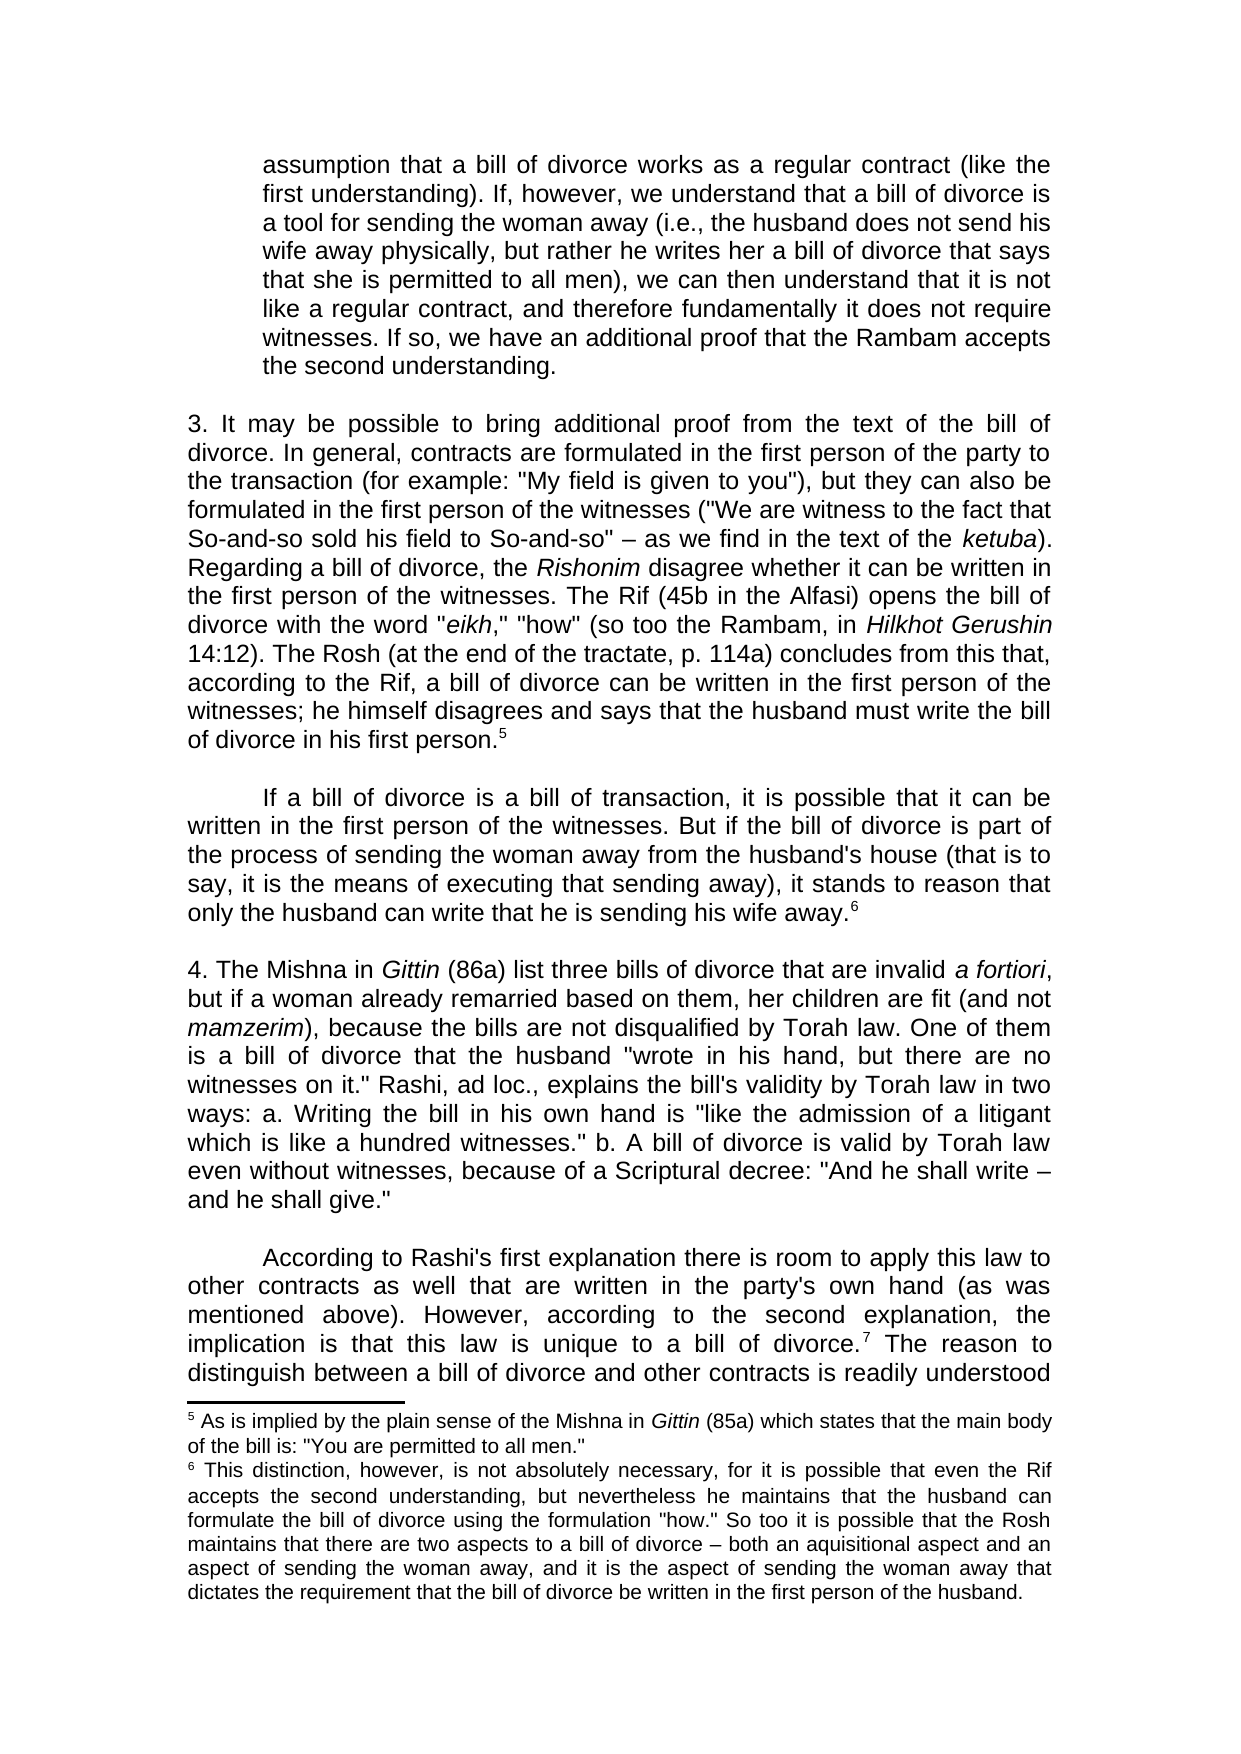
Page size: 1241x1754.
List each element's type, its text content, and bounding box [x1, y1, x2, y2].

text 3. It may be possible to bring additional proof from the text of the bill of divorce. In general, contracts are formulated in the first person of the party to the transaction (for example: "My field is given to you"), but they can also be formulated in the first person of the witnesses ("We are witness to the fact that So-and-so sold his field to So-and-so" – as we find in the text of the ketuba). Regarding a bill of divorce, the Rishonim disagree whether it can be written in the first person of the witnesses. The Rif (45b in the Alfasi) opens the bill of divorce with the word "eikh," "how" (so too the Rambam, in Hilkhot Gerushin 14:12). The Rosh (at the end of the tractate, p. 114a) concludes from this that, according to the Rif, a bill of divorce can be written in the first person of the witnesses; he himself disagrees and says that the husband must write the bill of divorce in his first person. [187, 409, 1053, 754]
text If a bill of divorce is a bill of transaction, it is possible that it can be written in the first person of the witnesses. But if the bill of divorce is part of the process of sending the woman away from the husband's house (that is to say, it is the means of executing that sending away), it stands to reason that only the husband can write that he is sending his wife away. [187, 782, 1053, 926]
text 4. The Mishna in Gittin (86a) list three bills of divorce that are invalid a fortiori, but if a woman already remarried based on them, her children are fit (and not mamzerim), because the bills are not disqualified by Torah law. One of them is a bill of divorce that the husband "wrote in his hand, but there are no witnesses on it." Rashi, ad loc., explains the bill's validity by Torah law in two ways: a. Writing the bill in his own hand is "like the admission of a litigant which is like a hundred witnesses." b. A bill of divorce is valid by Torah law even without witnesses, because of a Scriptural decree: "And he shall write – and he shall give." [187, 955, 1053, 1214]
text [262, 150, 1053, 380]
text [187, 1242, 1053, 1386]
